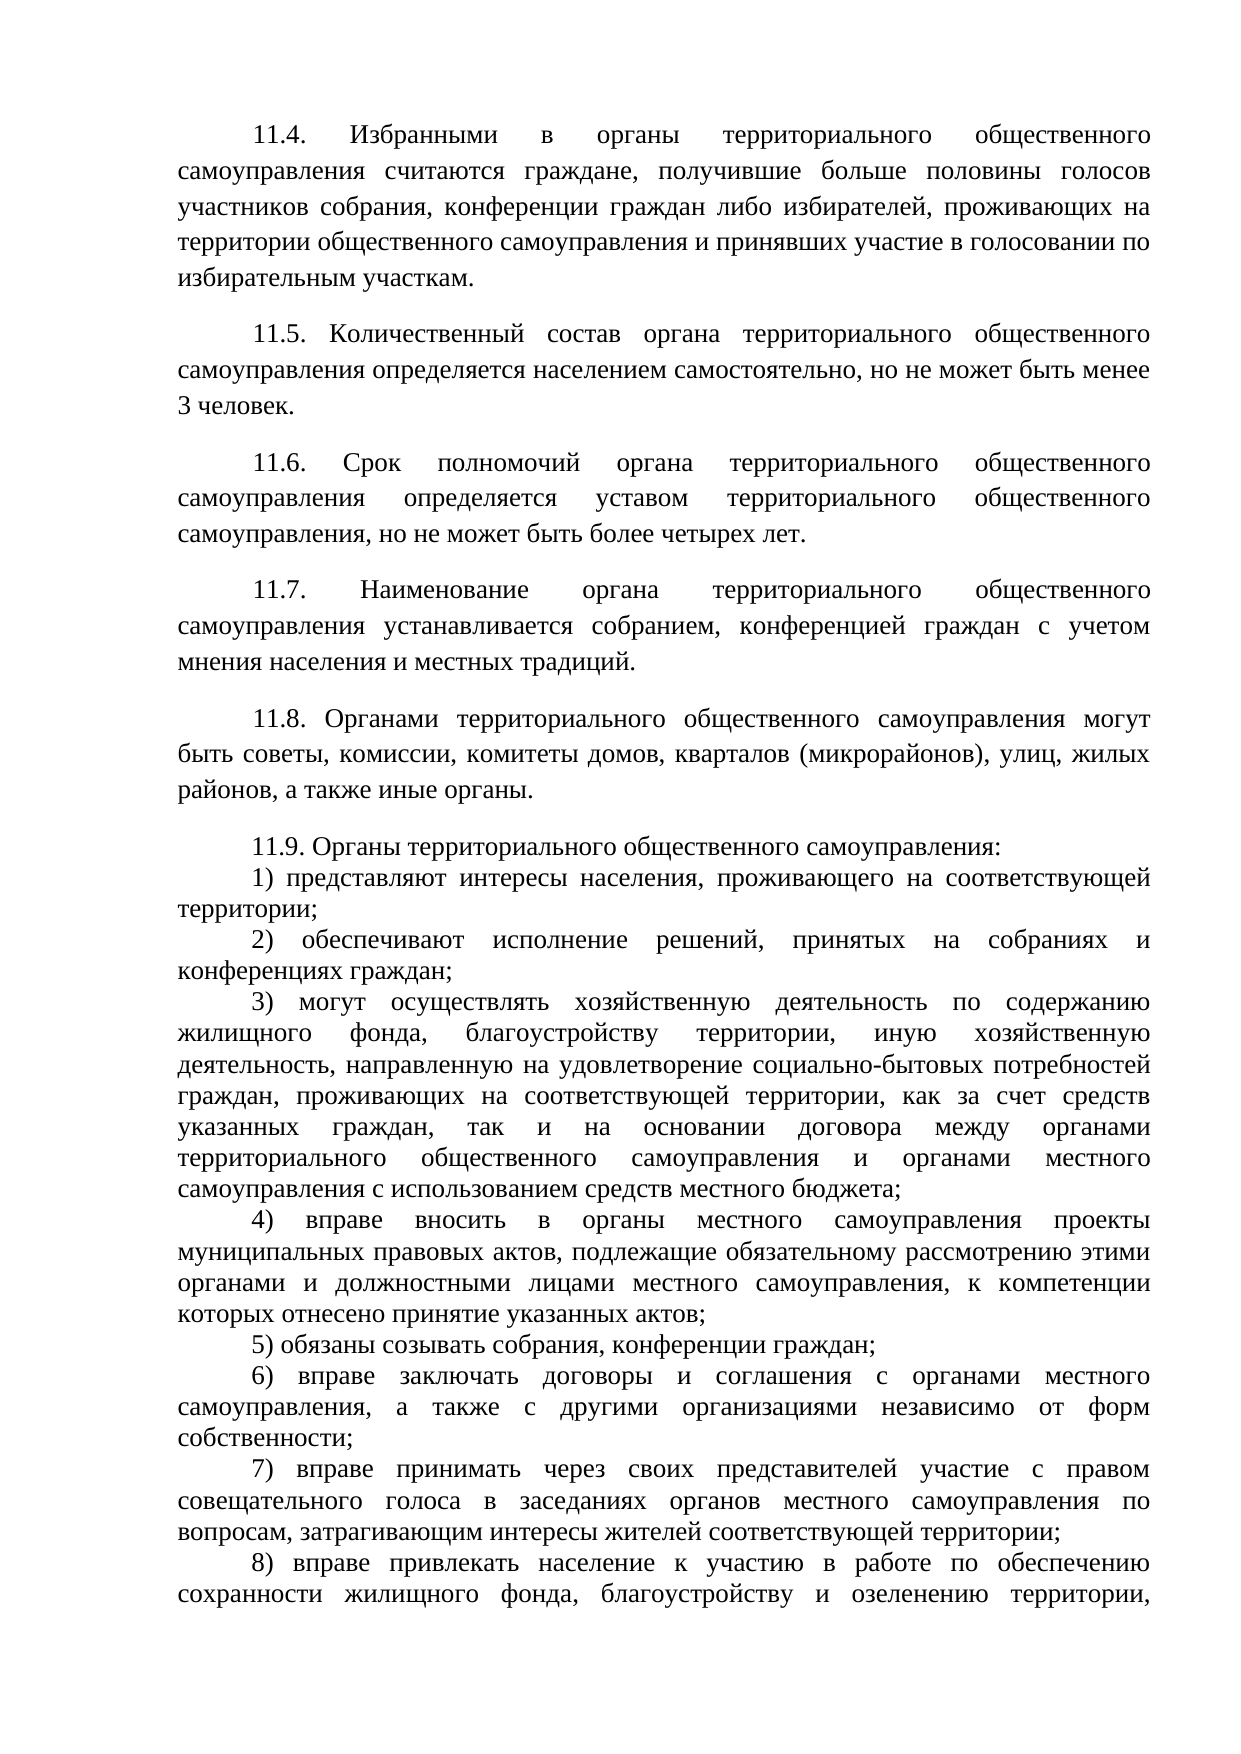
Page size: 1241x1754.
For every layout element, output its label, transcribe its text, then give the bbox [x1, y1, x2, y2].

text 1) представляют интересы населения, проживающего на соответствующей территории; [177, 861, 1152, 923]
text 11.4. Избранными в органы территориального общественного самоуправления считаются граждане, получившие больше половины голосов участников собрания, конференции граждан либо избирателей, проживающих на территории общественного самоуправления и принявших участие в голосовании по избирательным участкам. [177, 118, 1152, 292]
text 11.6. Срок полномочий органа территориального общественного самоуправления определяется уставом территориального общественного самоуправления, но не может быть более четырех лет. [177, 446, 1152, 548]
text 11.5. Количественный состав органа территориального общественного самоуправления определяется населением самостоятельно, но не может быть менее 3 человек. [177, 318, 1152, 420]
text 11.8. Органами территориального общественного самоуправления могут быть советы, комиссии, комитеты домов, кварталов (микрорайонов), улиц, жилых районов, а также иные органы. [177, 702, 1152, 804]
text 6) вправе заключать договоры и соглашения с органами местного самоуправления, а также с другими организациями независимо от форм собственности; [177, 1359, 1152, 1453]
text 3) могут осуществлять хозяйственную деятельность по содержанию жилищного фонда, благоустройству территории, иную хозяйственную деятельность, направленную на удовлетворение социально-бытовых потребностей граждан, проживающих на соответствующей территории, как за счет средств указанных граждан, так и на основании договора между органами территориального общественного самоуправления и органами местного самоуправления с использованием средств местного бюджета; [177, 985, 1152, 1203]
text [177, 1546, 1152, 1608]
text 11.9. Органы территориального общественного самоуправления: [177, 830, 1152, 861]
text 2) обеспечивают исполнение решений, принятых на собраниях и конференциях граждан; [177, 923, 1152, 985]
text 7) вправе принимать через своих представителей участие с правом совещательного голоса в заседаниях органов местного самоуправления по вопросам, затрагивающим интересы жителей соответствующей территории; [177, 1453, 1152, 1546]
text 11.7. Наименование органа территориального общественного самоуправления устанавливается собранием, конференцией граждан с учетом мнения населения и местных традиций. [177, 574, 1152, 676]
text 4) вправе вносить в органы местного самоуправления проекты муниципальных правовых актов, подлежащие обязательному рассмотрению этими органами и должностными лицами местного самоуправления, к компетенции которых отнесено принятие указанных актов; [177, 1203, 1152, 1328]
text 5) обязаны созывать собрания, конференции граждан; [177, 1328, 1152, 1359]
